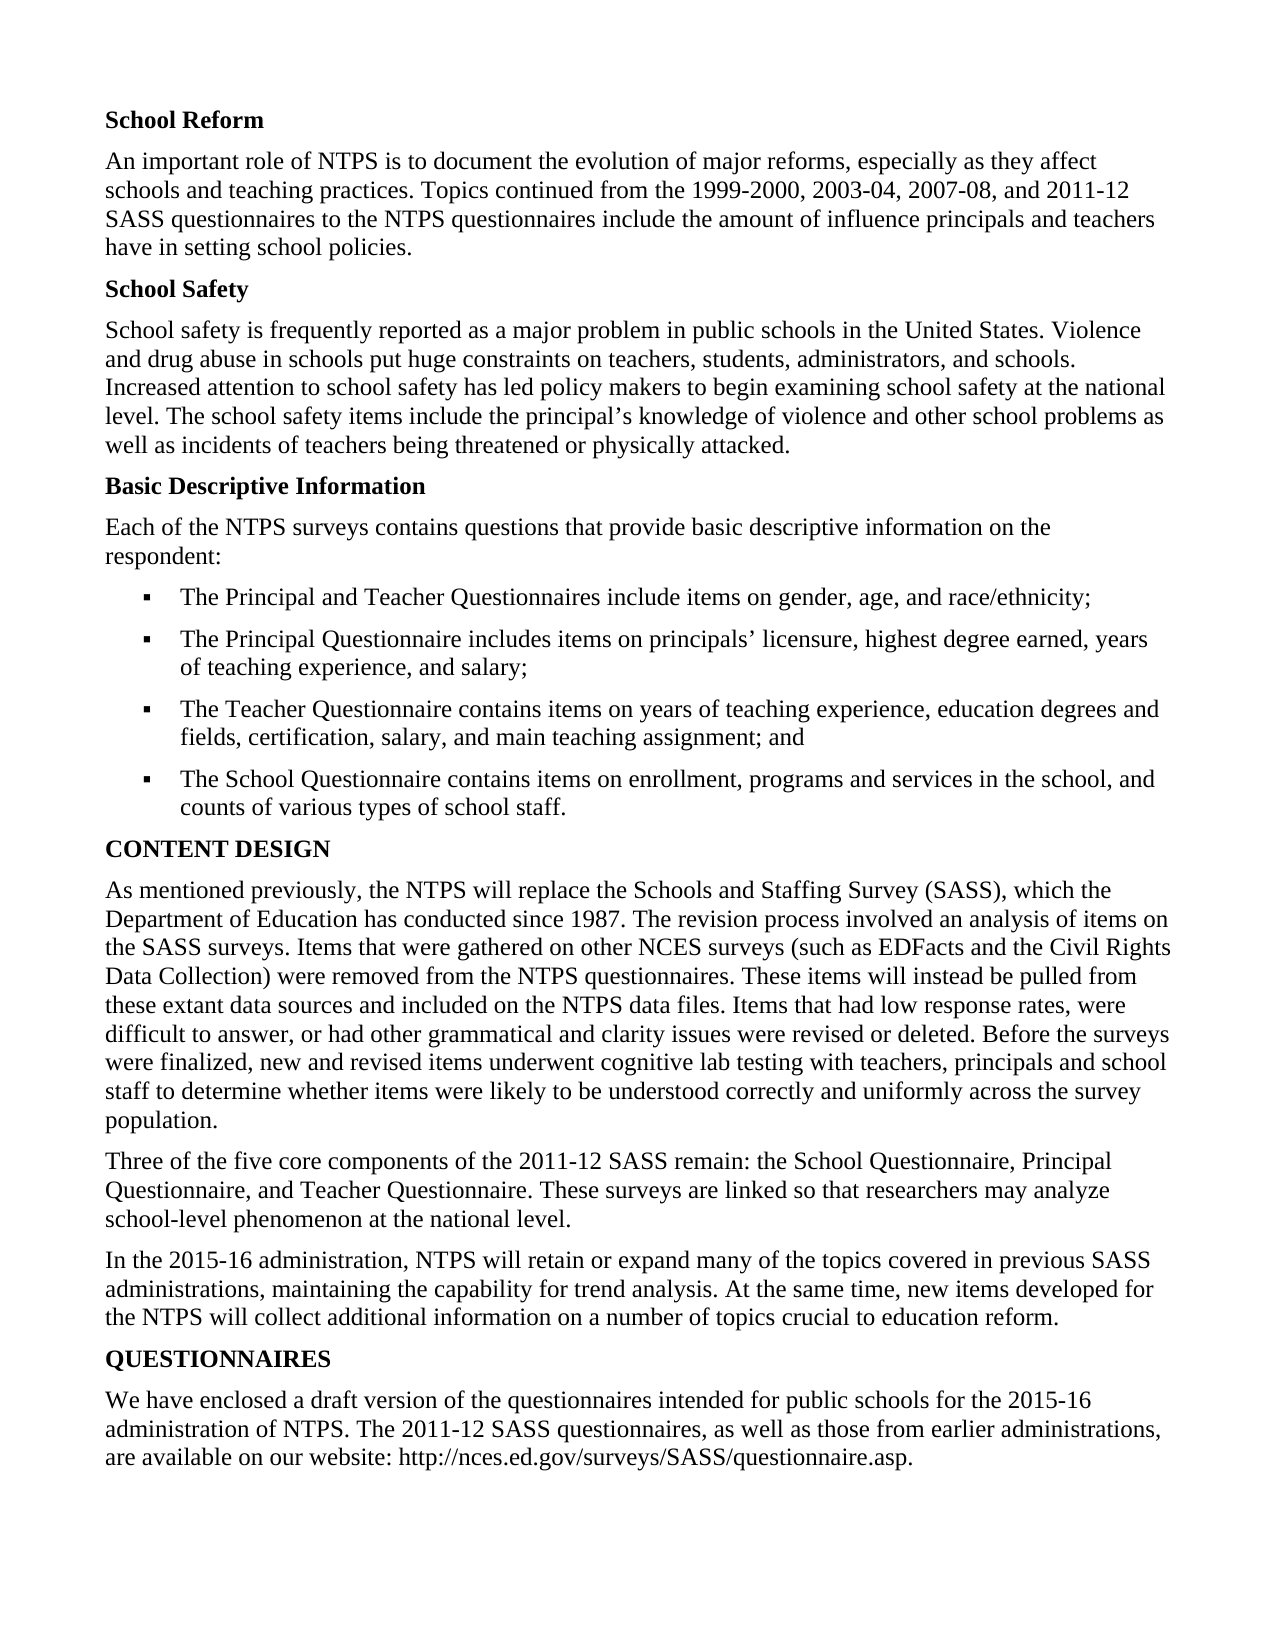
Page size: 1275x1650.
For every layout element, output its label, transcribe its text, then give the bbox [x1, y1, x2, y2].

text Each of the NTPS surveys contains questions that provide basic descriptive information on the respondent: [105, 512, 1174, 570]
text CONTENT DESIGN [105, 834, 1174, 862]
text In the 2015-16 administration, NTPS will retain or expand many of the topics covered in previous SASS administrations, maintaining the capability for trend analysis. At the same time, new items developed for the NTPS will collect additional information on a number of topics crucial to education reform. [105, 1245, 1174, 1331]
text As mentioned previously, the NTPS will replace the Schools and Staffing Survey (SASS), which the Department of Education has conducted since 1987. The revision process involved an analysis of items on the SASS surveys. Items that were gathered on other NCES surveys (such as EDFacts and the Civil Rights Data Collection) were removed from the NTPS questionnaires. These items will instead be pulled from these extant data sources and included on the NTPS data files. Items that had low response rates, were difficult to answer, or had other grammatical and clarity issues were revised or deleted. Before the surveys were finalized, new and revised items underwent cognitive lab testing with teachers, principals and school staff to determine whether items were likely to be understood correctly and uniformly across the survey population. [105, 875, 1174, 1134]
text School Safety [105, 274, 1174, 302]
text QUESTIONNAIRES [105, 1344, 1174, 1372]
list The Principal Questionnaire includes items on principals’ licensure, highest degree earned, years of teaching experience, and salary; [142, 624, 1174, 681]
text School Reform [105, 105, 1174, 134]
list The School Questionnaire contains items on enrollment, programs and services in the school, and counts of various types of school staff. [142, 764, 1174, 821]
text Three of the five core components of the 2011-12 SASS remain: the School Questionnaire, Principal Questionnaire, and Teacher Questionnaire. These surveys are linked so that researchers may analyze school-level phenomenon at the national level. [105, 1146, 1174, 1232]
list The Teacher Questionnaire contains items on years of teaching experience, education degrees and fields, certification, salary, and main teaching assignment; and [142, 694, 1174, 751]
list The Principal and Teacher Questionnaires include items on gender, age, and race/ethnicity; [142, 582, 1174, 611]
text School safety is frequently reported as a major problem in public schools in the . Violence and drug abuse in schools put huge constraints on teachers, students, administrators, and schools. Increased attention to school safety has led policy makers to begin examining school safety at the national level. The school safety items include the principal’s knowledge of violence and other school problems as well as incidents of teachers being threatened or physically attacked. [105, 315, 1174, 459]
text An important role of NTPS is to document the evolution of major reforms, especially as they affect schools and teaching practices. Topics continued from the 1999-2000, 2003-04, 2007-08, and 2011-12 SASS questionnaires to the NTPS questionnaires include the amount of influence principals and teachers have in setting school policies. [105, 146, 1174, 261]
text We have enclosed a draft version of the questionnaires intended for public schools for the 2015-16 administration of NTPS. The 2011-12 SASS questionnaires, as well as those from earlier administrations, are available on our website: http://nces.ed.gov/surveys/SASS/questionnaire.asp. [105, 1385, 1174, 1471]
text Basic Descriptive Information [105, 471, 1174, 500]
